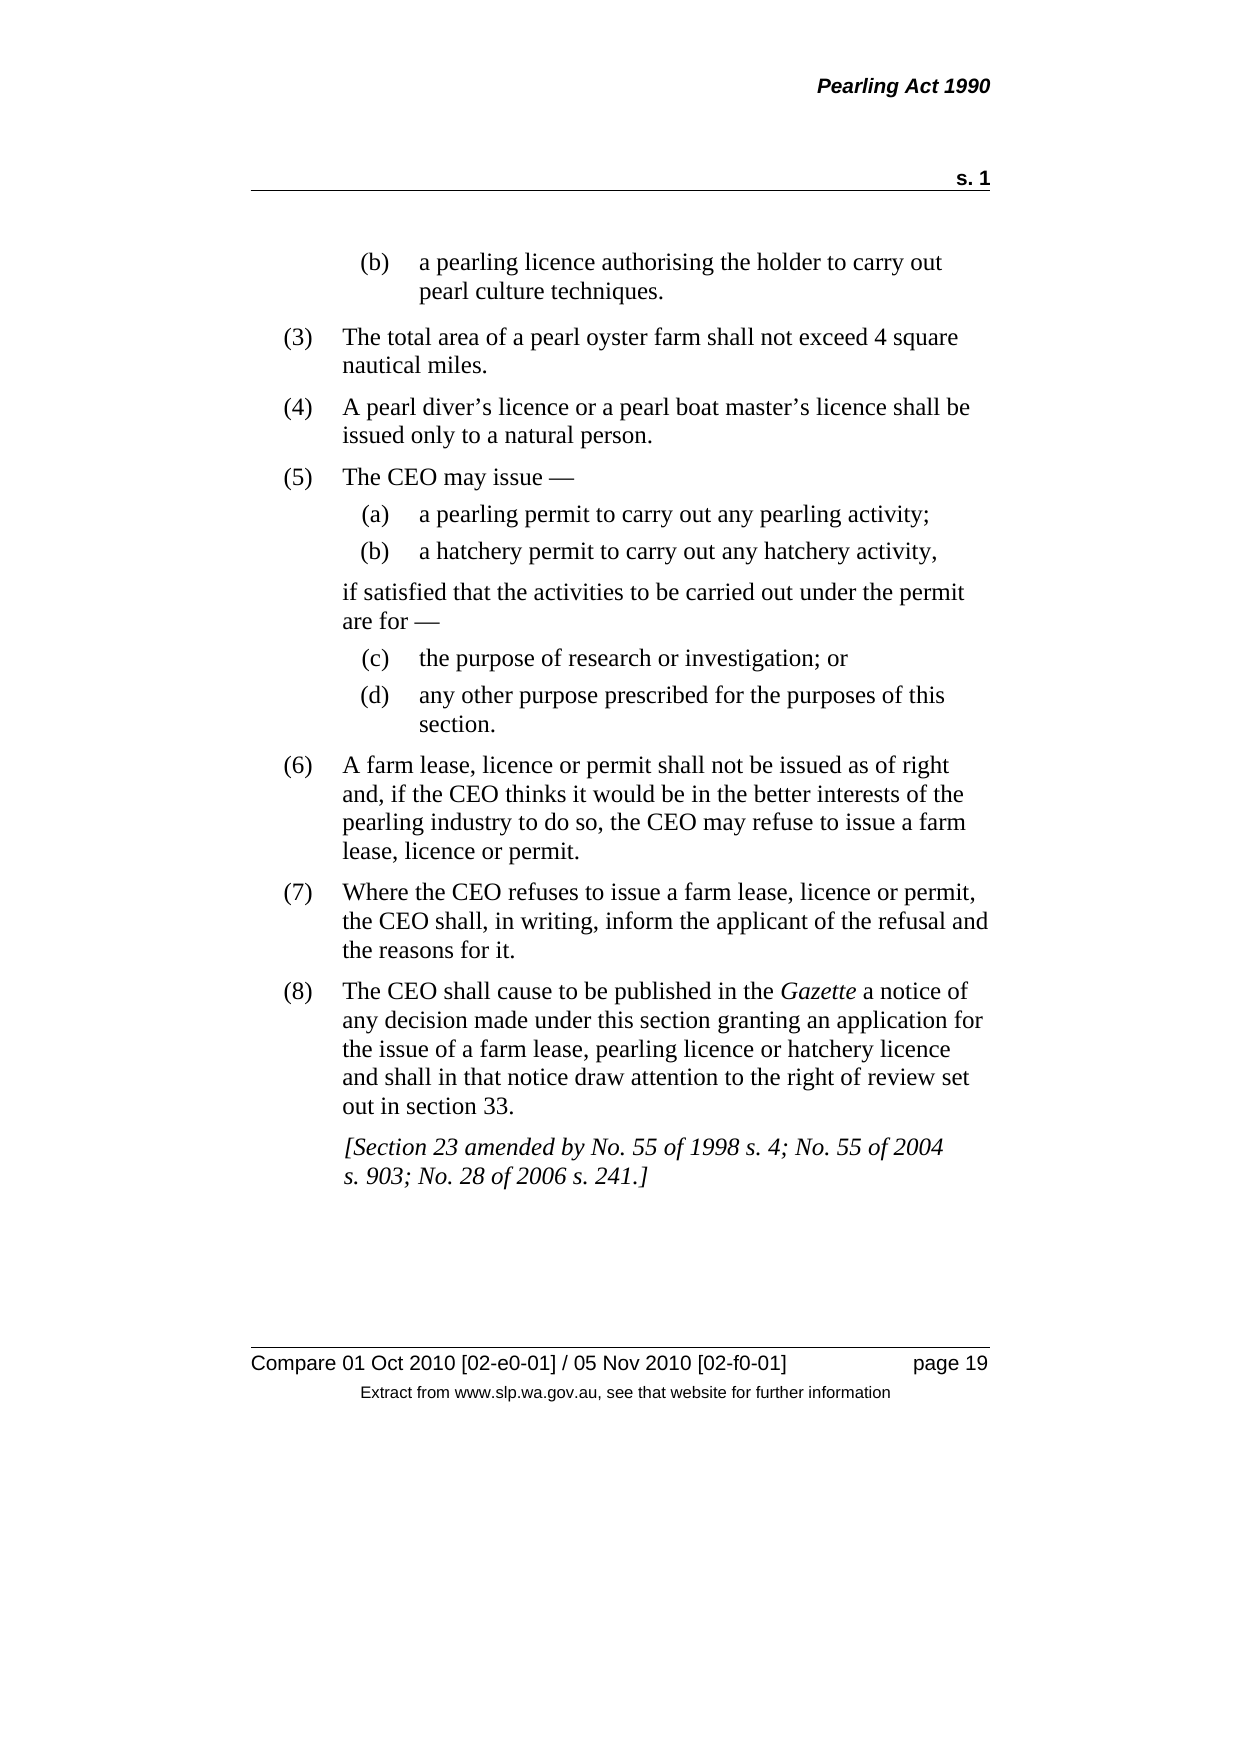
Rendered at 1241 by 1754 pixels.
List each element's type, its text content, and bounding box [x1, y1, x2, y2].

text (c) the purpose of research or investigation; or [251, 643, 990, 672]
text (3) The total area of a pearl oyster farm shall not exceed 4 square nautical miles. [251, 322, 990, 379]
text (4) A pearl diver’s licence or a pearl boat master’s licence shall be issued only to a natural person. [251, 392, 990, 449]
text (d) any other purpose prescribed for the purposes of this section. [251, 680, 990, 737]
text (5) The CEO may issue — [251, 462, 990, 490]
text (7) Where the CEO refuses to issue a farm lease, licence or permit, the CEO shall, in writing, inform the applicant of the refusal and the reasons for it. [251, 877, 990, 964]
text (8) The CEO shall cause to be published in the Gazette a notice of any decision made under this section granting an application for the issue of a farm lease, pearling licence or hatchery licence and shall in that notice draw attention to the right of review set out in section 33. [251, 976, 990, 1120]
text (a) a pearling permit to carry out any pearling activity; [251, 499, 990, 527]
text if satisfied that the activities to be carried out under the permit are for — [251, 577, 990, 634]
text (b) a hatchery permit to carry out any hatchery activity, [251, 536, 990, 564]
text (6) A farm lease, licence or permit shall not be issued as of right and, if the CEO thinks it would be in the better interests of the pearling industry to do so, the CEO may refuse to issue a farm lease, licence or permit. [251, 750, 990, 865]
text [Section 23 amended by No. 55 of 1998 s. 4; No. 55 of 2004 s. 903; No. 28 of 2006 s. 241.] [251, 1132, 990, 1190]
text (b) a pearling licence authorising the holder to carry out pearl culture techniques. [251, 247, 990, 305]
